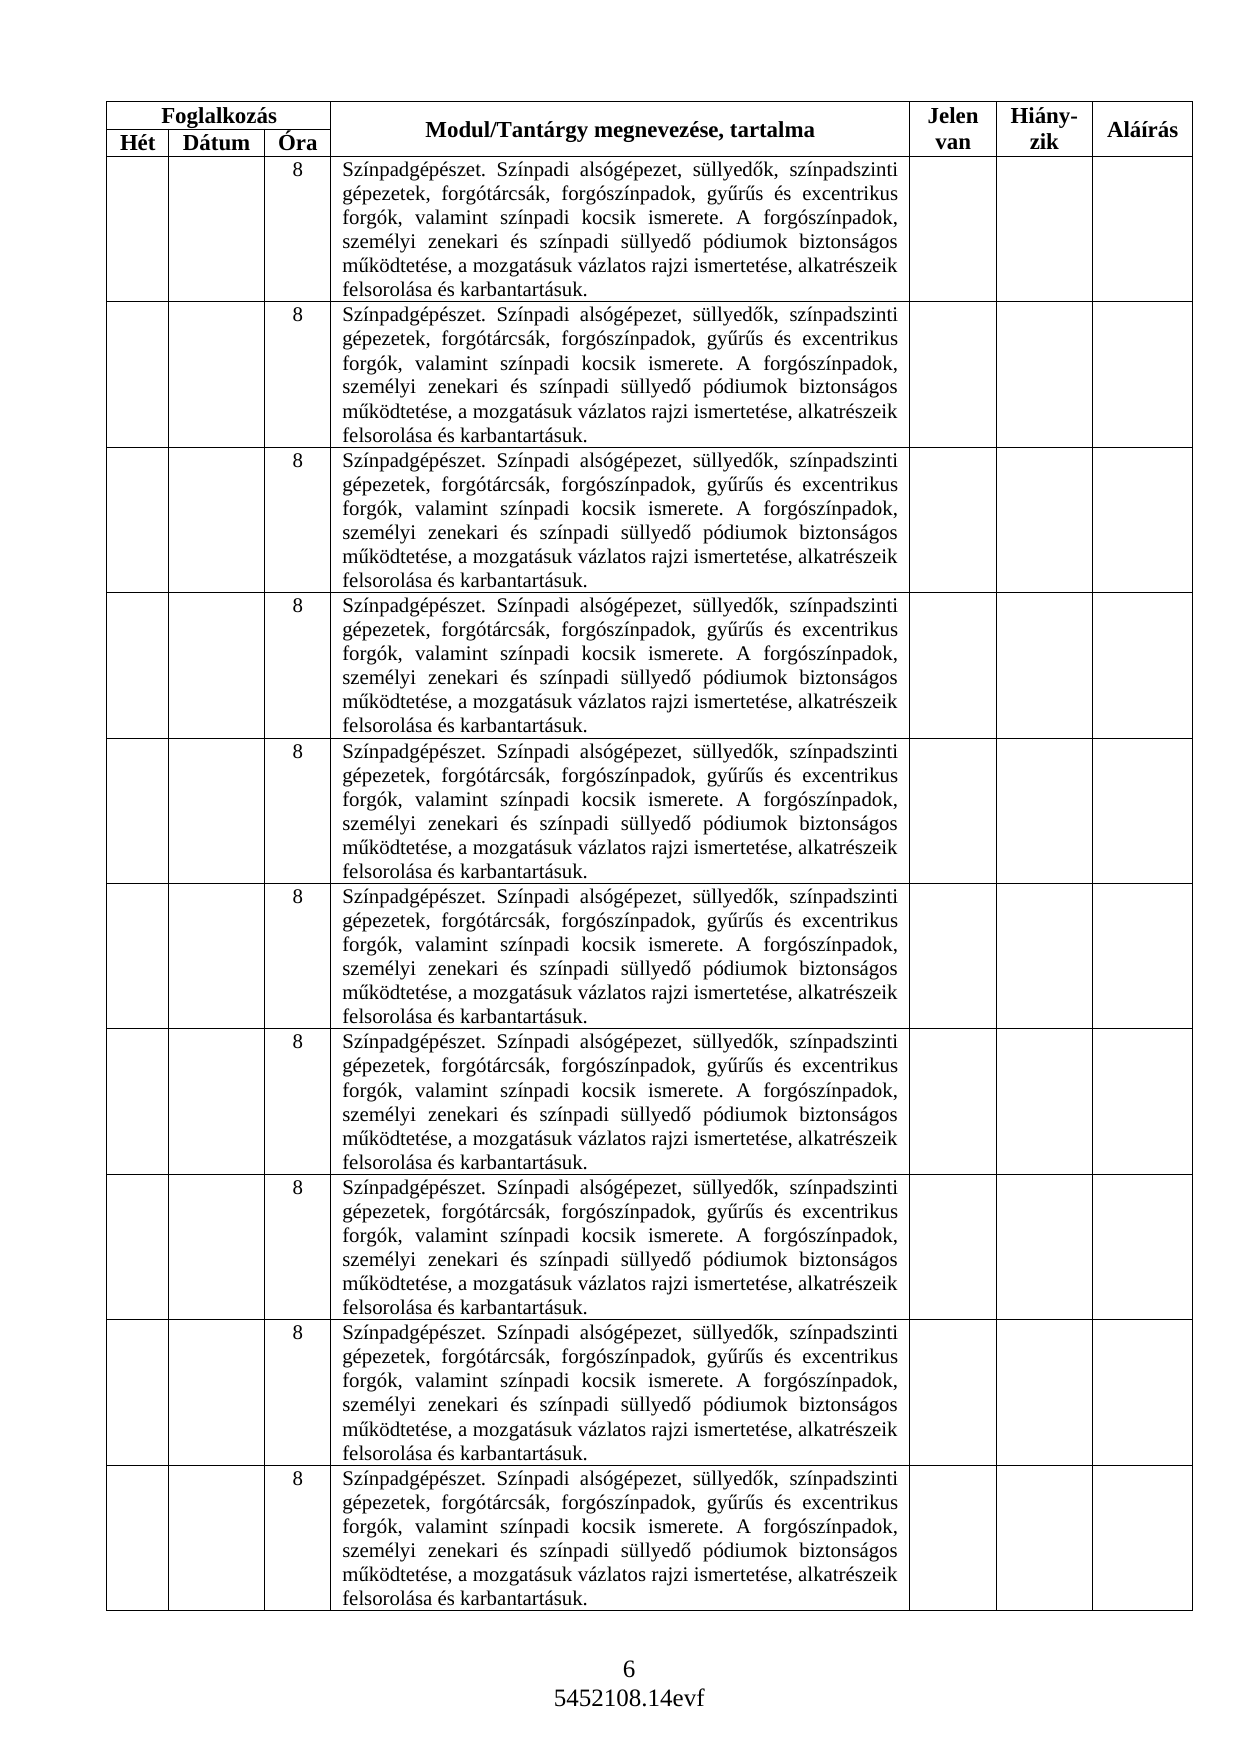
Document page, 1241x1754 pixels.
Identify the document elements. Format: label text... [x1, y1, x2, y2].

table_cell [997, 448, 1092, 592]
table_cell [169, 1320, 264, 1464]
table_cell 8 [265, 1320, 330, 1464]
table_cell [997, 157, 1092, 301]
table_cell [169, 1466, 264, 1610]
table_cell [169, 593, 264, 737]
table_cell [169, 157, 264, 301]
table_cell [997, 1029, 1092, 1174]
table_cell [910, 884, 996, 1028]
table_cell [1093, 448, 1192, 592]
table_cell [107, 884, 168, 1028]
table_cell [169, 1029, 264, 1174]
table_cell 8 [265, 739, 330, 883]
table_cell 8 [265, 157, 330, 301]
table_header Modul/Tantárgy megnevezése, tartalma [331, 102, 909, 156]
table_cell [107, 739, 168, 883]
table_cell [910, 302, 996, 447]
table_cell [997, 1320, 1092, 1464]
table_header Hiány- zik (fő) [997, 102, 1092, 156]
table_cell [910, 1320, 996, 1464]
table_cell [169, 739, 264, 883]
table_cell 8 [265, 448, 330, 592]
table_cell 8 [265, 302, 330, 447]
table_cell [331, 1466, 909, 1610]
table_cell [910, 157, 996, 301]
table_header Aláírás [1093, 102, 1192, 156]
table_cell [1093, 593, 1192, 737]
table_cell [997, 884, 1092, 1028]
table_cell [1093, 1175, 1192, 1319]
table_cell [997, 1466, 1092, 1610]
table_cell [910, 593, 996, 737]
table_cell [169, 302, 264, 447]
table_cell [169, 884, 264, 1028]
table_cell [997, 302, 1092, 447]
table_cell Dátum [169, 130, 264, 156]
table_cell [910, 1466, 996, 1610]
table_cell 8 [265, 1466, 330, 1610]
table_cell [997, 1175, 1092, 1319]
table_cell [910, 448, 996, 592]
table_cell [107, 1320, 168, 1464]
table_cell 8 [265, 1175, 330, 1319]
table_cell [1093, 884, 1192, 1028]
table_cell [1093, 739, 1192, 883]
table_cell 8 [265, 593, 330, 737]
table_cell [107, 157, 168, 301]
table_header Foglalkozás [107, 102, 330, 128]
table_cell [107, 302, 168, 447]
table_cell [107, 593, 168, 737]
table_cell [1093, 1029, 1192, 1174]
table_cell [1093, 1466, 1192, 1610]
table_cell [107, 448, 168, 592]
table_cell [910, 1029, 996, 1174]
table_cell [1093, 1320, 1192, 1464]
table_cell 8 [265, 884, 330, 1028]
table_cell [331, 157, 909, 301]
table_cell [107, 1029, 168, 1174]
table_cell [910, 1175, 996, 1319]
table_cell [910, 739, 996, 883]
table_cell [107, 1466, 168, 1610]
table_cell [1093, 302, 1192, 447]
table_cell 8 [265, 1029, 330, 1174]
table_header Jelen van (fő) [910, 102, 996, 156]
table_cell [169, 1175, 264, 1319]
table_cell [1093, 157, 1192, 301]
table_cell [169, 448, 264, 592]
table_cell [107, 1175, 168, 1319]
table_cell Óra [265, 130, 330, 156]
table_cell [997, 593, 1092, 737]
table_cell Hét [107, 130, 168, 156]
table_cell [997, 739, 1092, 883]
